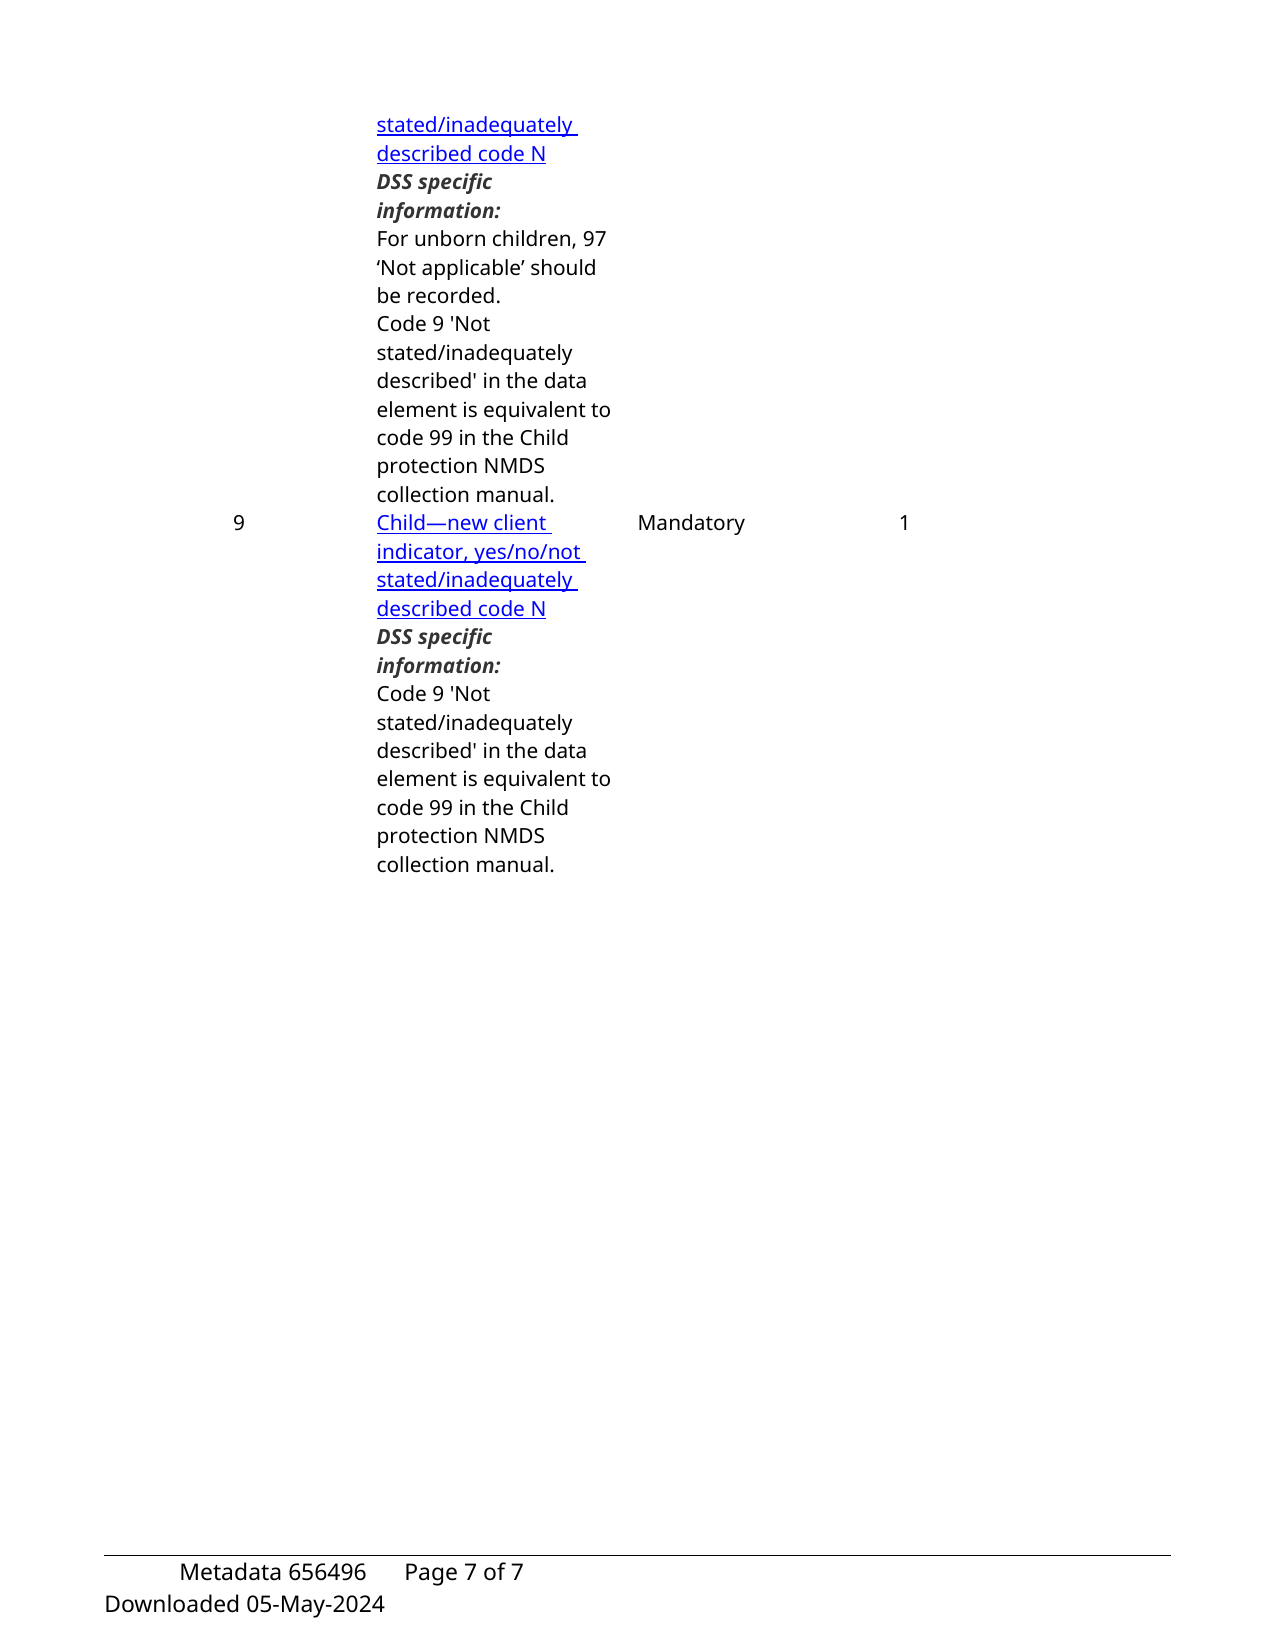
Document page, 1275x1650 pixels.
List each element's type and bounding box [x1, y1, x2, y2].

table_cell [93, 110, 1159, 878]
